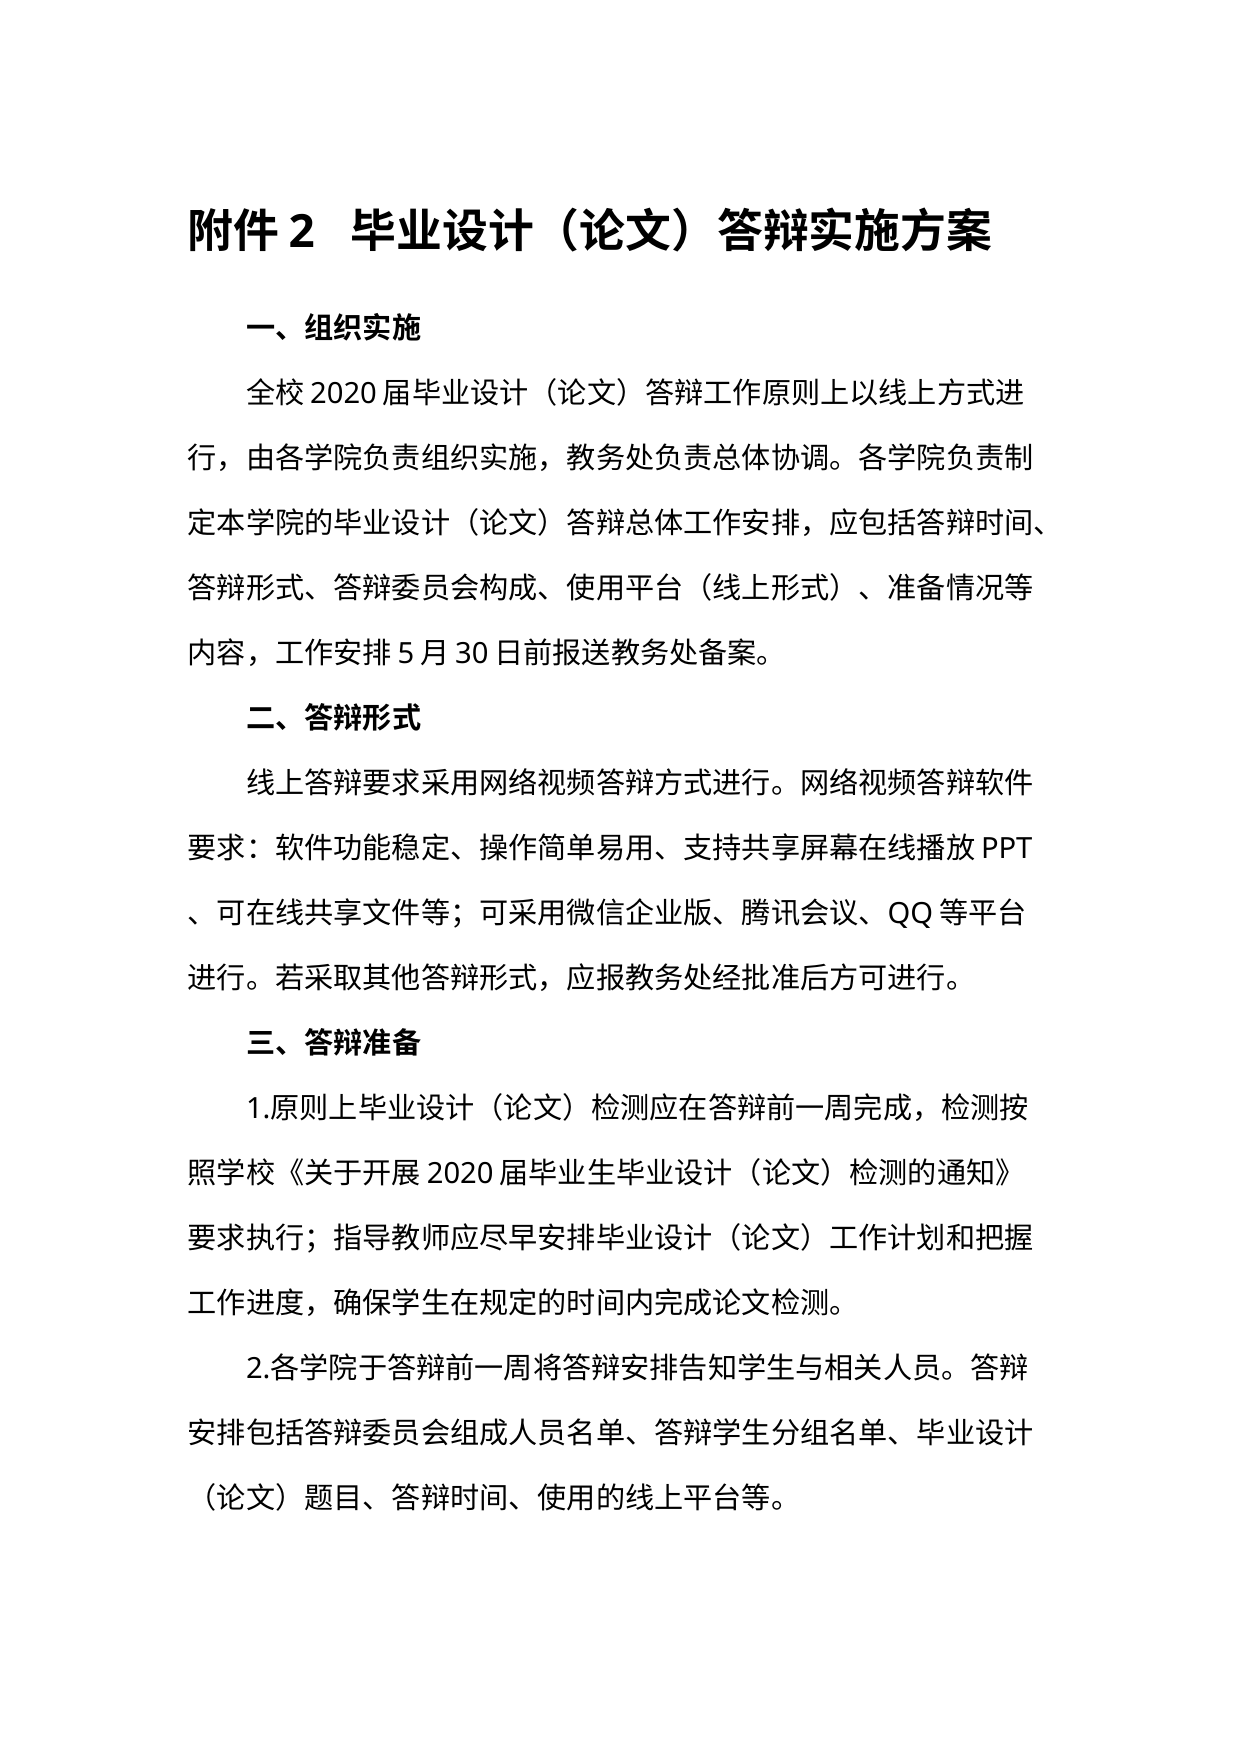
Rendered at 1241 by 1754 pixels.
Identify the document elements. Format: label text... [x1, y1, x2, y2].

text 附件2 毕业设计（论文）答辩实施方案 [187, 194, 1053, 261]
text 1.原则上毕业设计（论文）检测应在答辩前一周完成，检测按照学校《关于开展2020届毕业生毕业设计（论文）检测的通知》要求执行；指导教师应尽早安排毕业设计（论文）工作计划和把握工作进度，确保学生在规定的时间内完成论文检测。 [187, 1073, 1053, 1333]
text 二、答辩形式 [187, 683, 1053, 748]
text 线上答辩要求采用网络视频答辩方式进行。网络视频答辩软件要求：软件功能稳定、操作简单易用、支持共享屏幕在线播放PPT 、可在线共享文件等；可采用微信企业版、腾讯会议、QQ等平台进行。若采取其他答辩形式，应报教务处经批准后方可进行。 [187, 748, 1053, 1008]
text 一、组织实施 [187, 293, 1053, 358]
text 三、答辩准备 [187, 1008, 1053, 1073]
text 全校2020届毕业设计（论文）答辩工作原则上以线上方式进行，由各学院负责组织实施，教务处负责总体协调。各学院负责制定本学院的毕业设计（论文）答辩总体工作安排，应包括答辩时间、答辩形式、答辩委员会构成、使用平台（线上形式）、准备情况等内容，工作安排5月30日前报送教务处备案。 [187, 358, 1053, 683]
text 2.各学院于答辩前一周将答辩安排告知学生与相关人员。答辩安排包括答辩委员会组成人员名单、答辩学生分组名单、毕业设计（论文）题目、答辩时间、使用的线上平台等。 [187, 1333, 1053, 1528]
